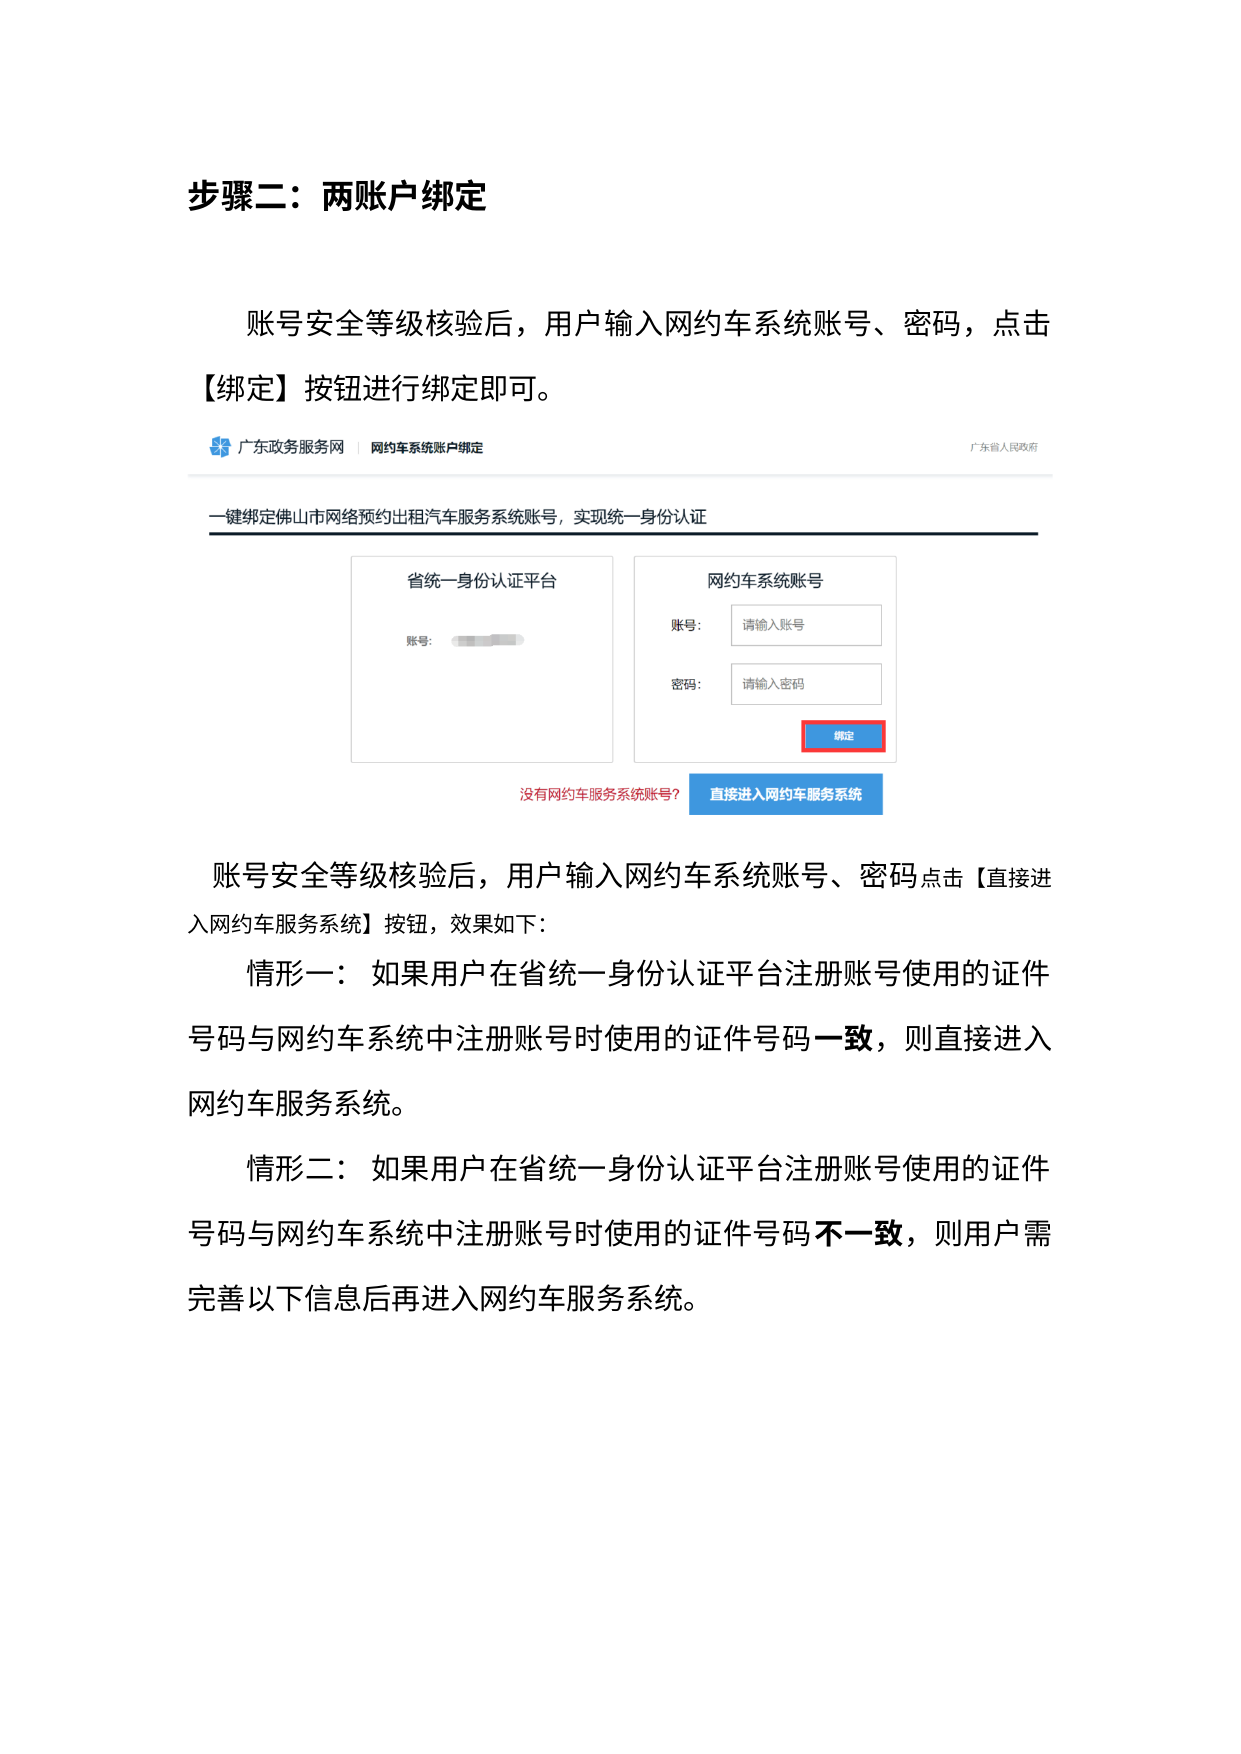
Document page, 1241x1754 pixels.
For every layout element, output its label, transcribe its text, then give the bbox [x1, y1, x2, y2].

text 情形二： 如果用户在省统一身份认证平台注册账号使用的证件号码与网约车系统中注册账号时使用的证件号码不一致，则用户需完善以下信息后再进入网约车服务系统。 [187, 1134, 1053, 1329]
subtitle 步骤二：两账户绑定 [187, 162, 1053, 227]
text 账号安全等级核验后，用户输入网约车系统账号、密码，点击【绑定】按钮进行绑定即可。 [187, 289, 1053, 419]
picture [187, 419, 1053, 823]
text 账号安全等级核验后，用户输入网约车系统账号、密码点击【直接进入网约车服务系统】按钮，效果如下： [187, 842, 1053, 939]
text 情形一： 如果用户在省统一身份认证平台注册账号使用的证件号码与网约车系统中注册账号时使用的证件号码一致，则直接进入网约车服务系统。 [187, 939, 1053, 1134]
